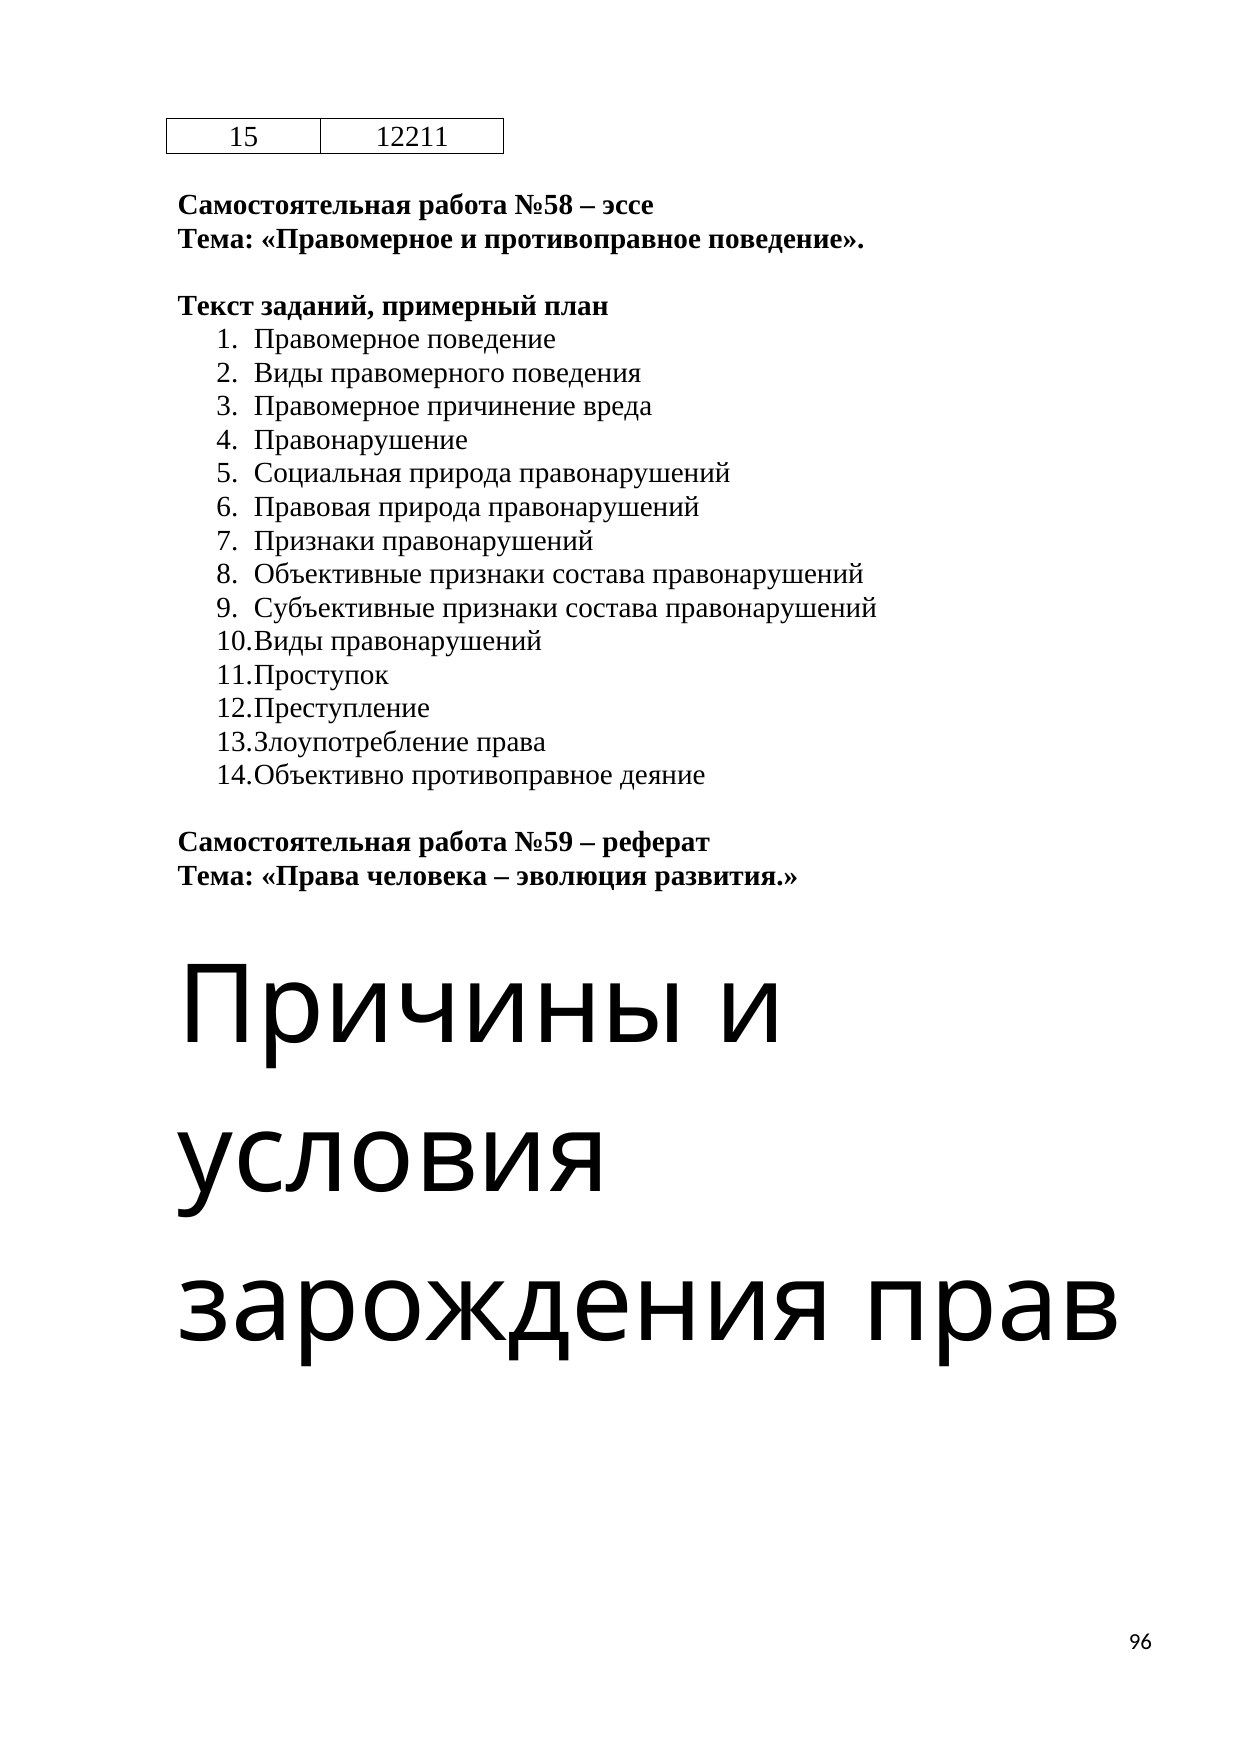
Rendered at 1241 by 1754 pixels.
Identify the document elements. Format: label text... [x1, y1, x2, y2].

text Тема: «Правомерное и противоправное поведение». [177, 221, 1152, 254]
list Объективно противоправное деяние [216, 757, 1152, 791]
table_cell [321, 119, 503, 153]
list Правовая природа правонарушений [216, 489, 1152, 523]
text Тема: «Права человека – эволюция развития.» [177, 858, 1152, 892]
list Проступок [216, 657, 1152, 690]
list Объективные признаки состава правонарушений [216, 556, 1152, 590]
text Самостоятельная работа №59 – реферат [177, 824, 1152, 858]
list Виды правомерного поведения [216, 355, 1152, 388]
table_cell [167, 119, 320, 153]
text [177, 925, 1152, 1372]
list Правомерное поведение [216, 321, 1152, 355]
list Правонарушение [216, 422, 1152, 456]
list Злоупотребление права [216, 724, 1152, 757]
text Самостоятельная работа №58 – эссе [177, 187, 1152, 221]
list Преступление [216, 690, 1152, 724]
list Социальная природа правонарушений [216, 456, 1152, 489]
list Правомерное причинение вреда [216, 388, 1152, 422]
list Виды правонарушений [216, 623, 1152, 657]
text Текст заданий, примерный план [177, 288, 1152, 321]
list Субъективные признаки состава правонарушений [216, 590, 1152, 623]
list Признаки правонарушений [216, 523, 1152, 556]
